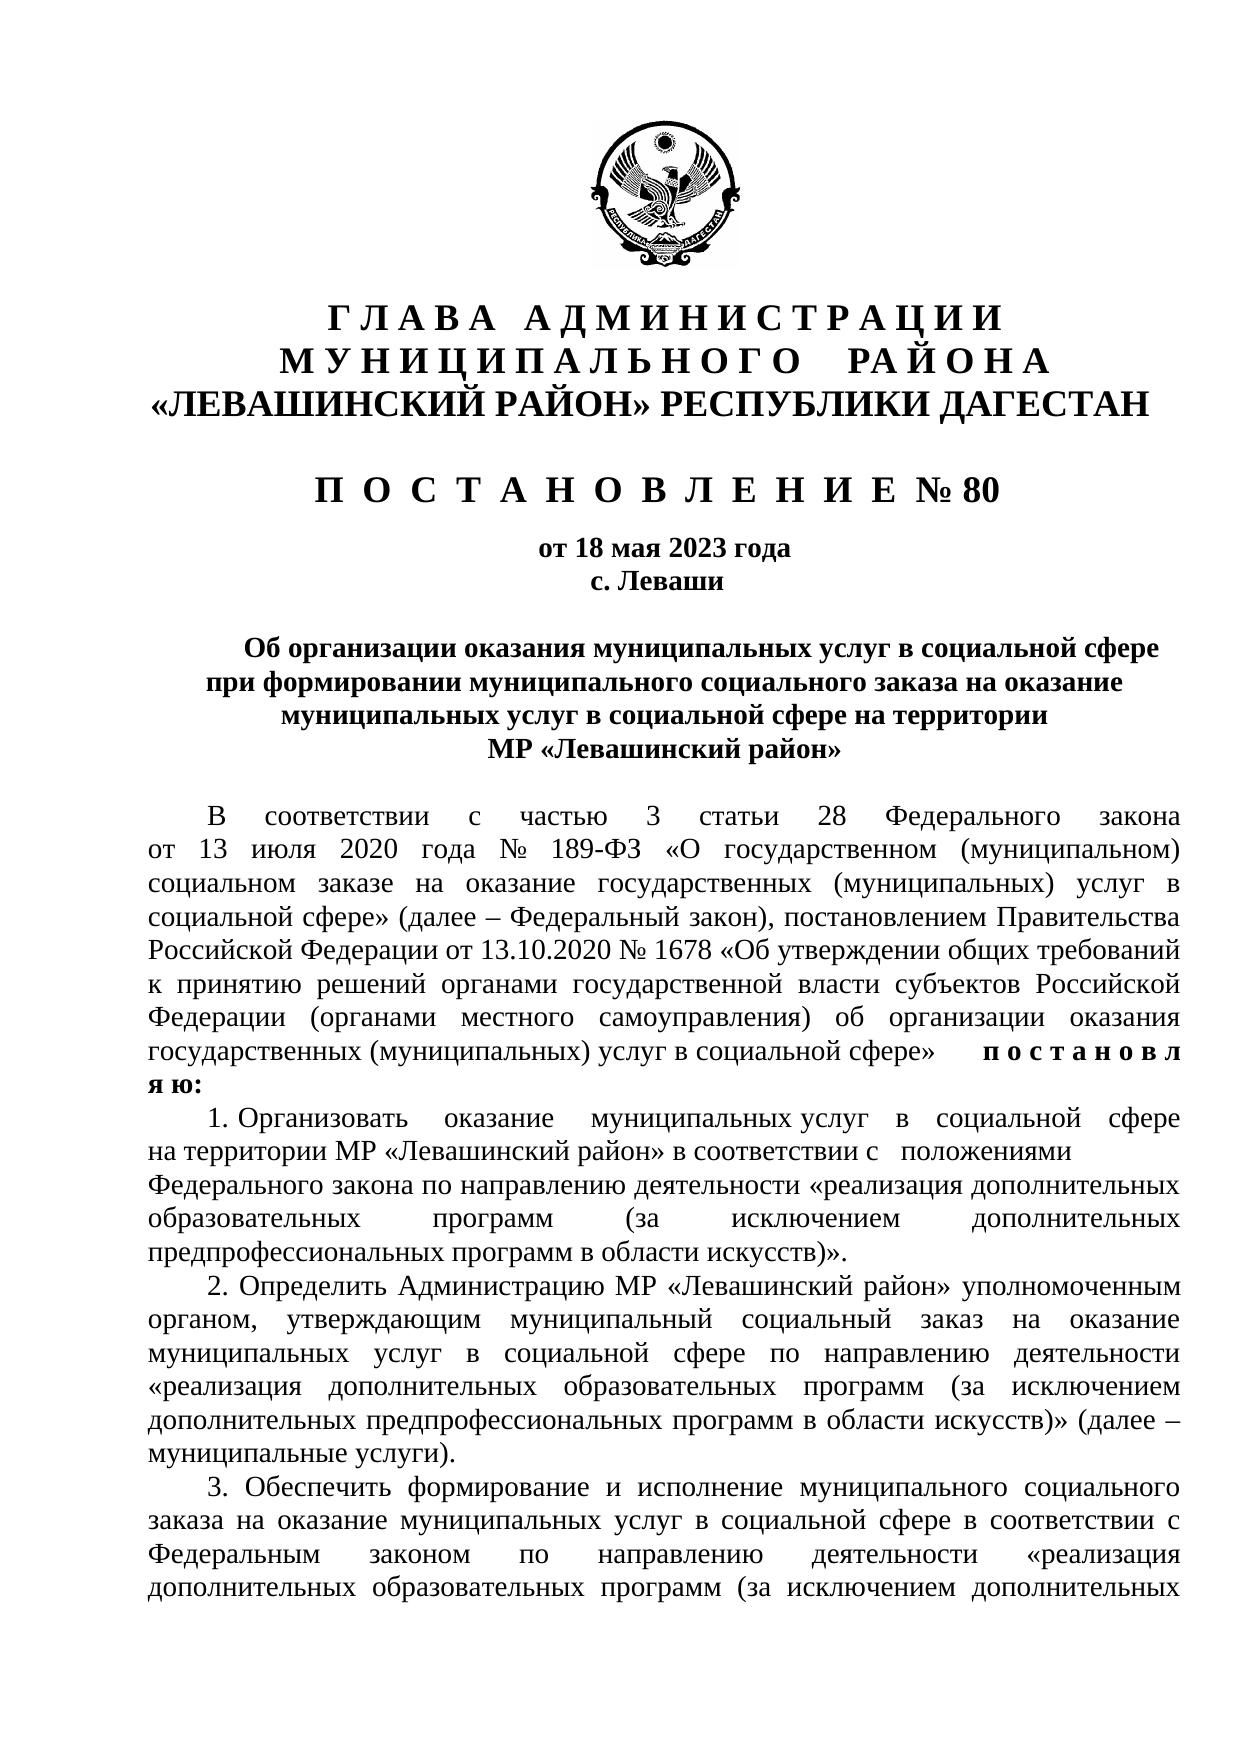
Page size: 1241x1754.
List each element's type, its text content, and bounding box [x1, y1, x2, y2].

text с. Леваши [118, 563, 1196, 597]
text Об организации оказания муниципальных услуг в социальной сфере при формировании муниципального социального заказа на оказание муниципальных услуг в социальной сфере на территории МР «Левашинский район» [148, 630, 1181, 764]
picture [590, 118, 741, 269]
text М У Н И Ц И П А Л Ь Н О Г О РА Й О Н А [148, 338, 1181, 381]
text 2. Определить Администрацию МР «Левашинский район» уполномоченным органом, утверждающим муниципальный социальный заказ на оказание муниципальных услуг в социальной сфере по направлению деятельности «реализация дополнительных образовательных программ (за исключением дополнительных предпрофессиональных программ в области искусств)» (далее – муниципальные услуги). [148, 1268, 1181, 1469]
text от 18 мая 2023 года [148, 530, 1181, 563]
text В соответствии с частью 3 статьи 28 Федерального закона от 13 июля 2020 года № 189-ФЗ «О государственном (муниципальном) социальном заказе на оказание государственных (муниципальных) услуг в социальной сфере» (далее – Федеральный закон), постановлением Правительства Российской Федерации от 13.10.2020 № 1678 «Об утверждении общих требований к принятию решений органами государственной власти субъектов Российской Федерации (органами местного самоуправления) об организации оказания государственных (муниципальных) услуг в социальной сфере» п о с т а н о в л я ю: [148, 798, 1181, 1100]
text Федерального закона по направлению деятельности «реализация дополнительных образовательных программ (за исключением дополнительных предпрофессиональных программ в области искусств)». [148, 1167, 1181, 1268]
text «ЛЕВАШИНСКИЙ РАЙОН» РЕСПУБЛИКИ ДАГЕСТАН [118, 381, 1181, 424]
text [148, 1469, 1181, 1603]
text Г Л А В А А Д М И Н И С Т Р А Ц И И [148, 295, 1181, 338]
text 1. Организовать оказание муниципальных услуг в социальной сфере на территории МР «Левашинский район» в соответствии с положениями [148, 1100, 1181, 1167]
text П О С Т А Н О В Л Е Н И Е № 80 [118, 467, 1196, 511]
